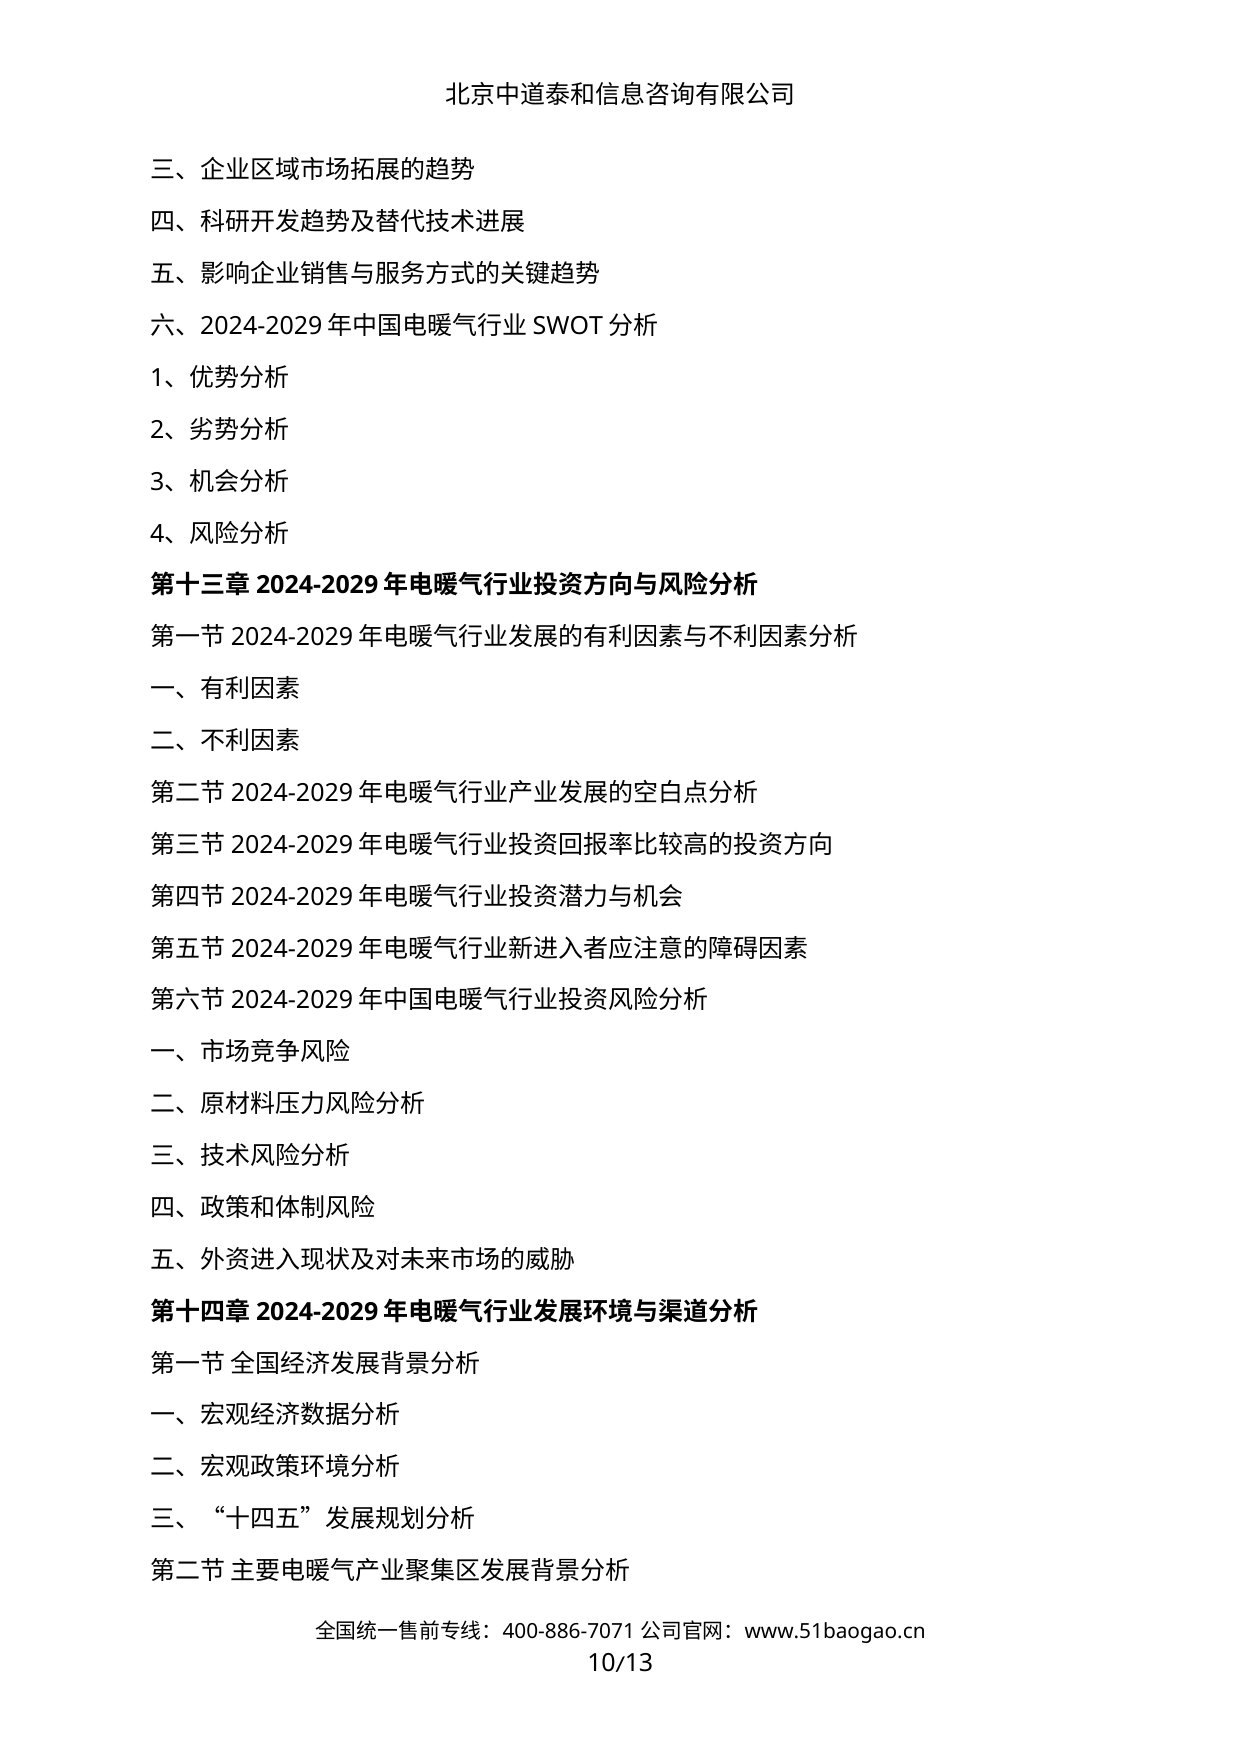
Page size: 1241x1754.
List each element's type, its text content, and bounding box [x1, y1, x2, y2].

text 二、宏观政策环境分析 [150, 1447, 1090, 1483]
text 1、优势分析 [150, 357, 1090, 394]
text 第一节 2024-2029年电暖气行业发展的有利因素与不利因素分析 [150, 617, 1090, 653]
text 五、影响企业销售与服务方式的关键趋势 [150, 254, 1090, 290]
text 第五节 2024-2029年电暖气行业新进入者应注意的障碍因素 [150, 928, 1090, 964]
text 第二节 主要电暖气产业聚集区发展背景分析 [150, 1551, 1090, 1587]
text 第三节 2024-2029年电暖气行业投资回报率比较高的投资方向 [150, 824, 1090, 861]
text 三、技术风险分析 [150, 1136, 1090, 1172]
text 第四节 2024-2029年电暖气行业投资潜力与机会 [150, 876, 1090, 912]
text 二、原材料压力风险分析 [150, 1084, 1090, 1120]
text 第十四章 2024-2029年电暖气行业发展环境与渠道分析 [150, 1291, 1090, 1327]
text 六、2024-2029年中国电暖气行业SWOT分析 [150, 306, 1090, 342]
text 一、宏观经济数据分析 [150, 1395, 1090, 1431]
text 三、企业区域市场拓展的趋势 [150, 150, 1090, 186]
text 4、风险分析 [150, 513, 1090, 549]
text 第一节 全国经济发展背景分析 [150, 1343, 1090, 1379]
text 五、外资进入现状及对未来市场的威胁 [150, 1239, 1090, 1276]
text 第二节 2024-2029年电暖气行业产业发展的空白点分析 [150, 772, 1090, 809]
text 一、有利因素 [150, 669, 1090, 705]
text 二、不利因素 [150, 721, 1090, 757]
text 3、机会分析 [150, 461, 1090, 497]
text 一、市场竞争风险 [150, 1032, 1090, 1068]
text 四、科研开发趋势及替代技术进展 [150, 202, 1090, 238]
text 四、政策和体制风险 [150, 1187, 1090, 1224]
text 2、劣势分析 [150, 409, 1090, 446]
text 第六节 2024-2029年中国电暖气行业投资风险分析 [150, 980, 1090, 1016]
text 第十三章 2024-2029年电暖气行业投资方向与风险分析 [150, 565, 1090, 601]
text 三、“十四五”发展规划分析 [150, 1499, 1090, 1535]
